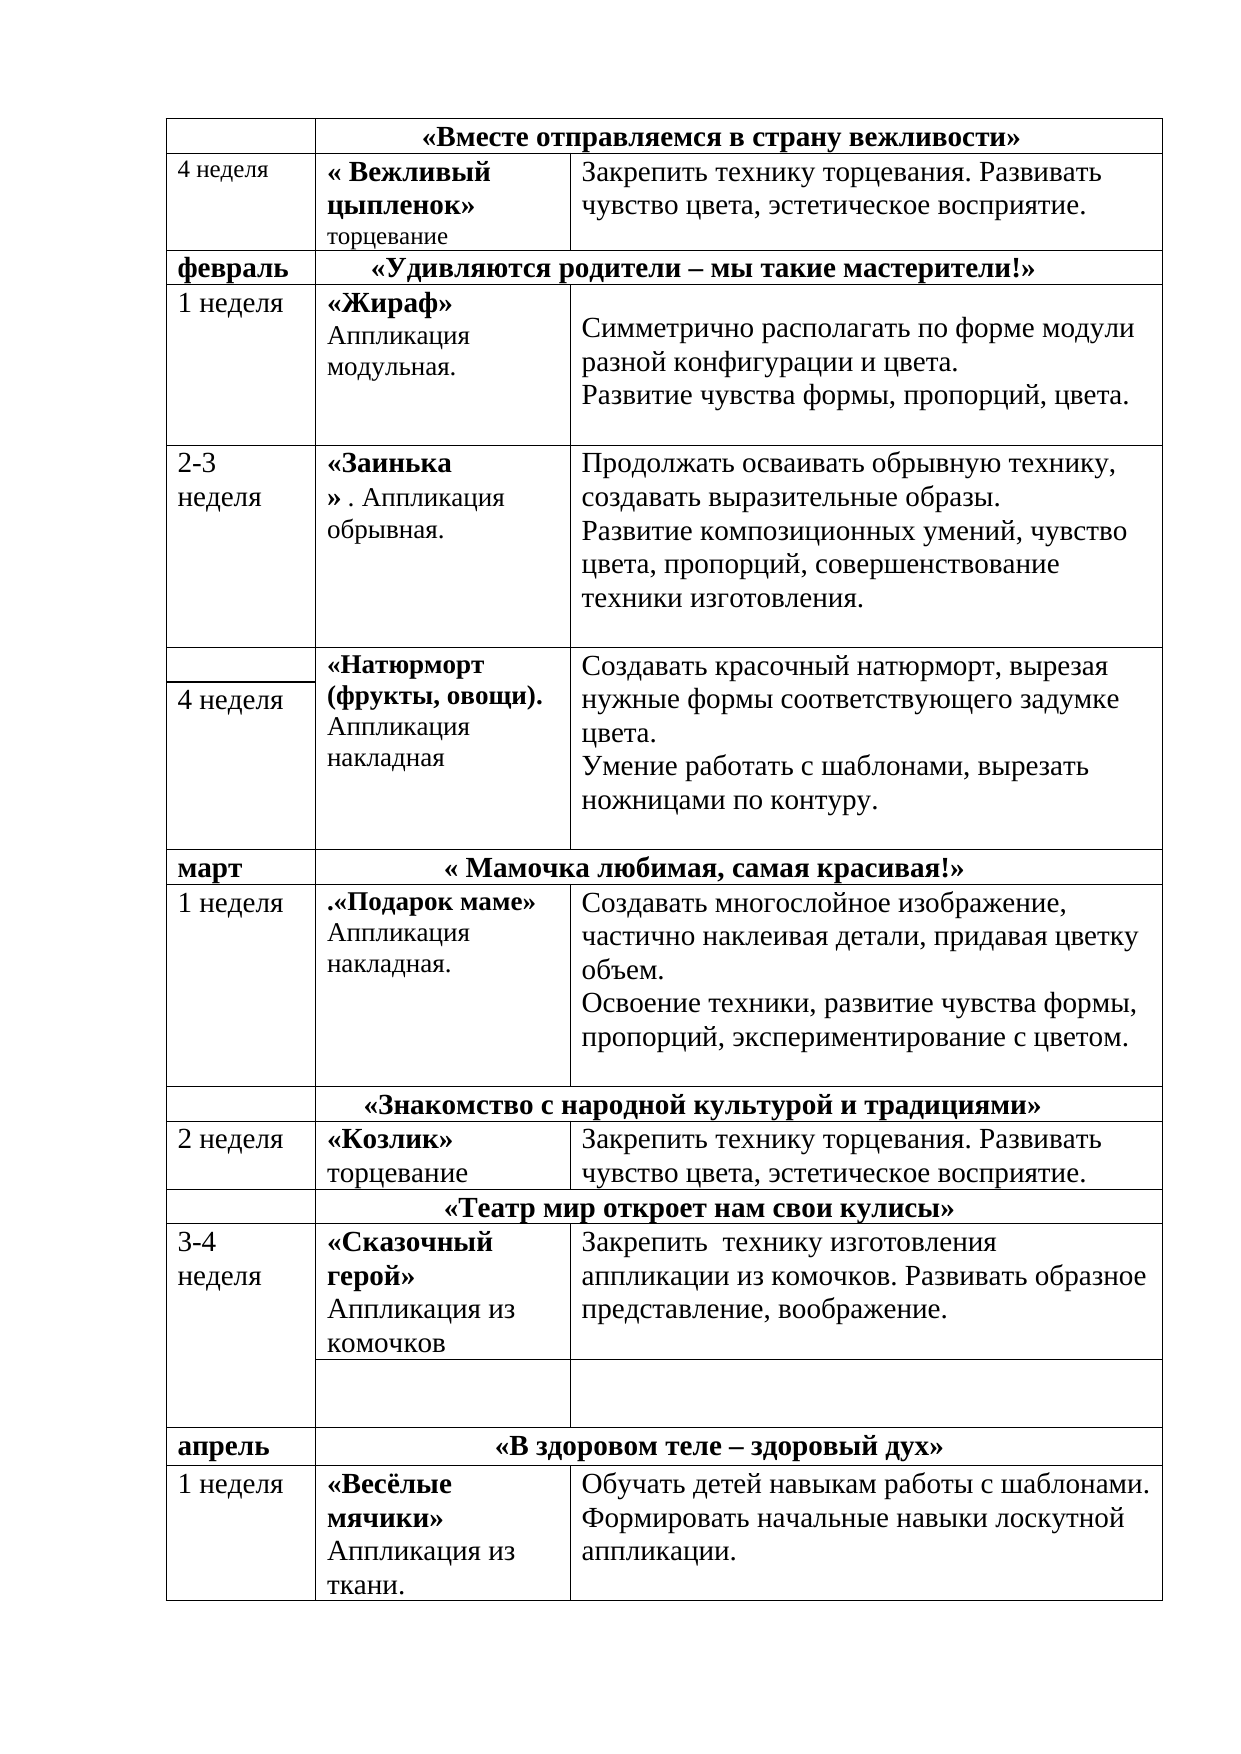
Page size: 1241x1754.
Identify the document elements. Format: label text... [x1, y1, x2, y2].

table_cell 2 неделя [167, 1122, 315, 1189]
table_cell «Козлик» торцевание [316, 1122, 570, 1189]
table_cell 2-3 неделя [167, 446, 315, 647]
table_cell « Мамочка любимая, самая красивая!» [316, 850, 1162, 884]
table_cell февраль [167, 251, 315, 284]
table_cell «Вместе отправляемся в страну вежливости» [316, 119, 1162, 153]
table_cell «Театр мир откроет нам свои кулисы» [316, 1190, 1162, 1223]
table_cell «Заинька» . Аппликация обрывная. [316, 446, 570, 647]
table_cell Симметрично располагать по форме модули разной конфигурации и цвета. Развитие чувства формы, пропорций, цвета. [571, 285, 1162, 444]
table_cell Обучать детей навыкам работы с шаблонами. Формировать начальные навыки лоскутной аппликации. [571, 1466, 1162, 1600]
table_cell Создавать красочный натюрморт, вырезая нужные формы соответствующего задумке цвета. Умение работать с шаблонами, вырезать ножницами по контуру. [571, 648, 1162, 849]
table_cell Продолжать осваивать обрывную технику, создавать выразительные образы. Развитие композиционных умений, чувство цвета, пропорций, совершенствование техники изготовления. [571, 446, 1162, 647]
table_cell [167, 119, 315, 153]
table_cell 4 неделя [167, 154, 315, 249]
table_cell «Сказочный герой» Аппликация из комочков [316, 1224, 570, 1358]
table_cell «В здоровом теле – здоровый дух» [316, 1428, 1162, 1465]
table_cell «Удивляются родители – мы такие мастерители!» [316, 251, 1162, 284]
table_cell 3-4 неделя [167, 1224, 315, 1427]
table_cell 1 неделя [167, 885, 315, 1086]
table_cell [316, 1360, 570, 1427]
table_cell апрель [167, 1428, 315, 1465]
table_cell « Вежливый цыпленок» торцевание [316, 154, 570, 249]
table_cell [167, 1190, 315, 1223]
table_cell .«Подарок маме» Аппликация накладная. [316, 885, 570, 1086]
table_cell Создавать многослойное изображение, частично наклеивая детали, придавая цветку объем. Освоение техники, развитие чувства формы, пропорций, экспериментирование с цветом. [571, 885, 1162, 1086]
table_cell «Весёлые мячики» Аппликация из ткани. [316, 1466, 570, 1600]
table_cell «Натюрморт (фрукты, овощи). Аппликация накладная [316, 648, 570, 849]
table_cell [571, 1360, 1162, 1427]
table_cell 4 неделя [167, 683, 315, 849]
table_cell 1 неделя [167, 285, 315, 444]
table_cell 1 неделя [167, 1466, 315, 1600]
table_cell «Жираф» Аппликация модульная. [316, 285, 570, 444]
table_cell Закрепить технику торцевания. Развивать чувство цвета, эстетическое восприятие. [571, 154, 1162, 249]
table_cell март [167, 850, 315, 884]
table_cell «Знакомство с народной культурой и традициями» [316, 1087, 1162, 1121]
table_cell [167, 1087, 315, 1121]
table_cell [167, 648, 315, 681]
table_cell Закрепить технику торцевания. Развивать чувство цвета, эстетическое восприятие. [571, 1122, 1162, 1189]
table_cell Закрепить технику изготовления аппликации из комочков. Развивать образное представление, воображение. [571, 1224, 1162, 1358]
